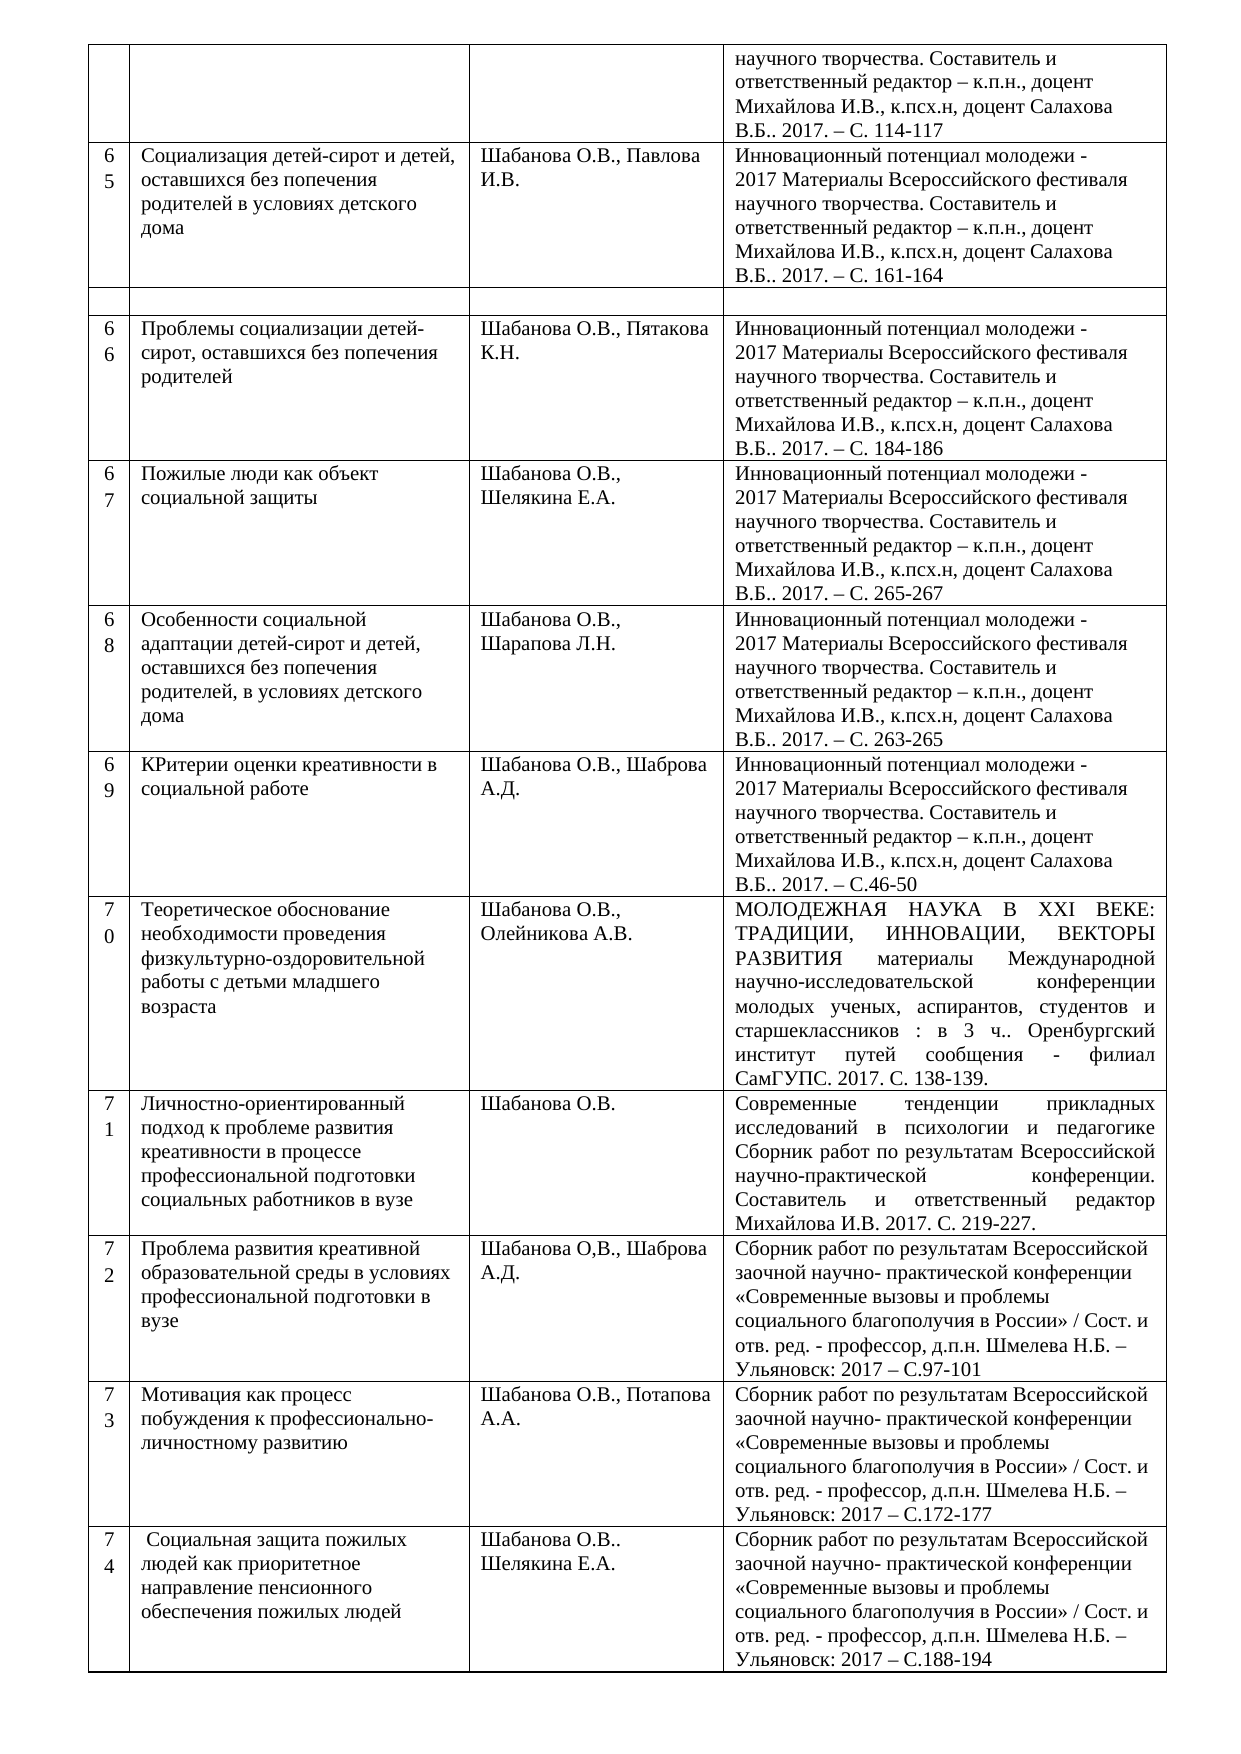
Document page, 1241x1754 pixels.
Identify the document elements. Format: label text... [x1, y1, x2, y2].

table_cell Инновационный потенциал молодежи - 2017 Материалы Всероссийского фестиваля научного творчества. Составитель и ответственный редактор – к.п.н., доцент Михайлова И.В., к.псх.н, доцент Салахова В.Б.. 2017. – С. 263-265 [724, 606, 1166, 751]
table_cell Современные тенденции прикладных исследований в психологии и педагогике Сборник работ по результатам Всероссийской научно-практической конференции. Составитель и ответственный редактор Михайлова И.В. 2017. С. 219-227. [724, 1091, 1166, 1235]
table_cell 66 [89, 316, 129, 460]
table_cell Шабанова О.В., Шелякина Е.А. [470, 461, 723, 605]
table_cell Проблемы социализации детей-сирот, оставшихся без попечения родителей [130, 316, 469, 460]
table_cell 68 [89, 606, 129, 751]
table_cell Сборник работ по результатам Всероссийской заочной научно- практической конференции «Современные вызовы и проблемы социального благополучия в России» / Сост. и отв. ред. - профессор, д.п.н. Шмелева Н.Б. – Ульяновск: 2017 – С.97-101 [724, 1236, 1166, 1381]
table_cell Сборник работ по результатам Всероссийской заочной научно- практической конференции «Современные вызовы и проблемы социального благополучия в России» / Сост. и отв. ред. - профессор, д.п.н. Шмелева Н.Б. – Ульяновск: 2017 – С.172-177 [724, 1382, 1166, 1526]
table_cell Пожилые люди как объект социальной защиты [130, 461, 469, 605]
table_cell Сборник работ по результатам Всероссийской заочной научно- практической конференции «Современные вызовы и проблемы социального благополучия в России» / Сост. и отв. ред. - профессор, д.п.н. Шмелева Н.Б. – Ульяновск: 2017 – С.188-194 [724, 1527, 1166, 1671]
table_cell 70 [89, 897, 129, 1090]
table_cell Шабанова О.В., Павлова И.В. [470, 143, 723, 287]
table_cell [724, 45, 1166, 142]
table_cell Инновационный потенциал молодежи - 2017 Материалы Всероссийского фестиваля научного творчества. Составитель и ответственный редактор – к.п.н., доцент Михайлова И.В., к.псх.н, доцент Салахова В.Б.. 2017. – С. 265-267 [724, 461, 1166, 605]
table_cell Инновационный потенциал молодежи - 2017 Материалы Всероссийского фестиваля научного творчества. Составитель и ответственный редактор – к.п.н., доцент Михайлова И.В., к.псх.н, доцент Салахова В.Б.. 2017. – С. 161-164 [724, 143, 1166, 287]
table_cell [130, 288, 469, 314]
table_cell Личностно-ориентированный подход к проблеме развития креативности в процессе профессиональной подготовки социальных работников в вузе [130, 1091, 469, 1235]
table_cell Проблема развития креативной образовательной среды в условиях профессиональной подготовки в вузе [130, 1236, 469, 1381]
table_cell 69 [89, 752, 129, 896]
table_cell 64 [89, 45, 129, 142]
table_cell [470, 288, 723, 314]
table_cell Инновационный потенциал молодежи - 2017 Материалы Всероссийского фестиваля научного творчества. Составитель и ответственный редактор – к.п.н., доцент Михайлова И.В., к.псх.н, доцент Салахова В.Б.. 2017. – С.46-50 [724, 752, 1166, 896]
table_cell [724, 288, 1166, 314]
table_cell Шабанова О.В.. Шелякина Е.А. [470, 1527, 723, 1671]
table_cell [130, 45, 469, 142]
table_cell 65 [89, 143, 129, 287]
table_cell 67 [89, 461, 129, 605]
table_cell 74 [89, 1527, 129, 1671]
table_cell Шабанова О.В. [470, 1091, 723, 1235]
table_cell Теоретическое обоснование необходимости проведения физкультурно-оздоровительной работы с детьми младшего возраста [130, 897, 469, 1090]
table_cell МОЛОДЕЖНАЯ НАУКА В XXI ВЕКЕ: ТРАДИЦИИ, ИННОВАЦИИ, ВЕКТОРЫ РАЗВИТИЯ материалы Международной научно-исследовательской конференции молодых ученых, аспирантов, студентов и старшеклассников : в 3 ч.. Оренбургский институт путей сообщения - филиал СамГУПС. 2017. С. 138-139. [724, 897, 1166, 1090]
table_cell Шабанова О.В., Потапова А.А. [470, 1382, 723, 1526]
table_cell Шабанова О.В., Шарапова Л.Н. [470, 606, 723, 751]
table_cell [89, 288, 129, 314]
table_cell Шабанова О.В., Шаброва А.Д. [470, 752, 723, 896]
table_cell Социальная защита пожилых людей как приоритетное направление пенсионного обеспечения пожилых людей [130, 1527, 469, 1671]
table_cell Особенности социальной адаптации детей-сирот и детей, оставшихся без попечения родителей, в условиях детского дома [130, 606, 469, 751]
table_cell Шабанова О,В., Шаброва А.Д. [470, 1236, 723, 1381]
table_cell 71 [89, 1091, 129, 1235]
table_cell КРитерии оценки креативности в социальной работе [130, 752, 469, 896]
table_cell 73 [89, 1382, 129, 1526]
table_cell Мотивация как процесс побуждения к профессионально-личностному развитию [130, 1382, 469, 1526]
table_cell 72 [89, 1236, 129, 1381]
table_cell Социализация детей-сирот и детей, оставшихся без попечения родителей в условиях детского дома [130, 143, 469, 287]
table_cell Шабанова О.В., Пятакова К.Н. [470, 316, 723, 460]
table_cell Шабанова О.В., Олейникова А.В. [470, 897, 723, 1090]
table_cell Инновационный потенциал молодежи - 2017 Материалы Всероссийского фестиваля научного творчества. Составитель и ответственный редактор – к.п.н., доцент Михайлова И.В., к.псх.н, доцент Салахова В.Б.. 2017. – С. 184-186 [724, 316, 1166, 460]
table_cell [470, 45, 723, 142]
